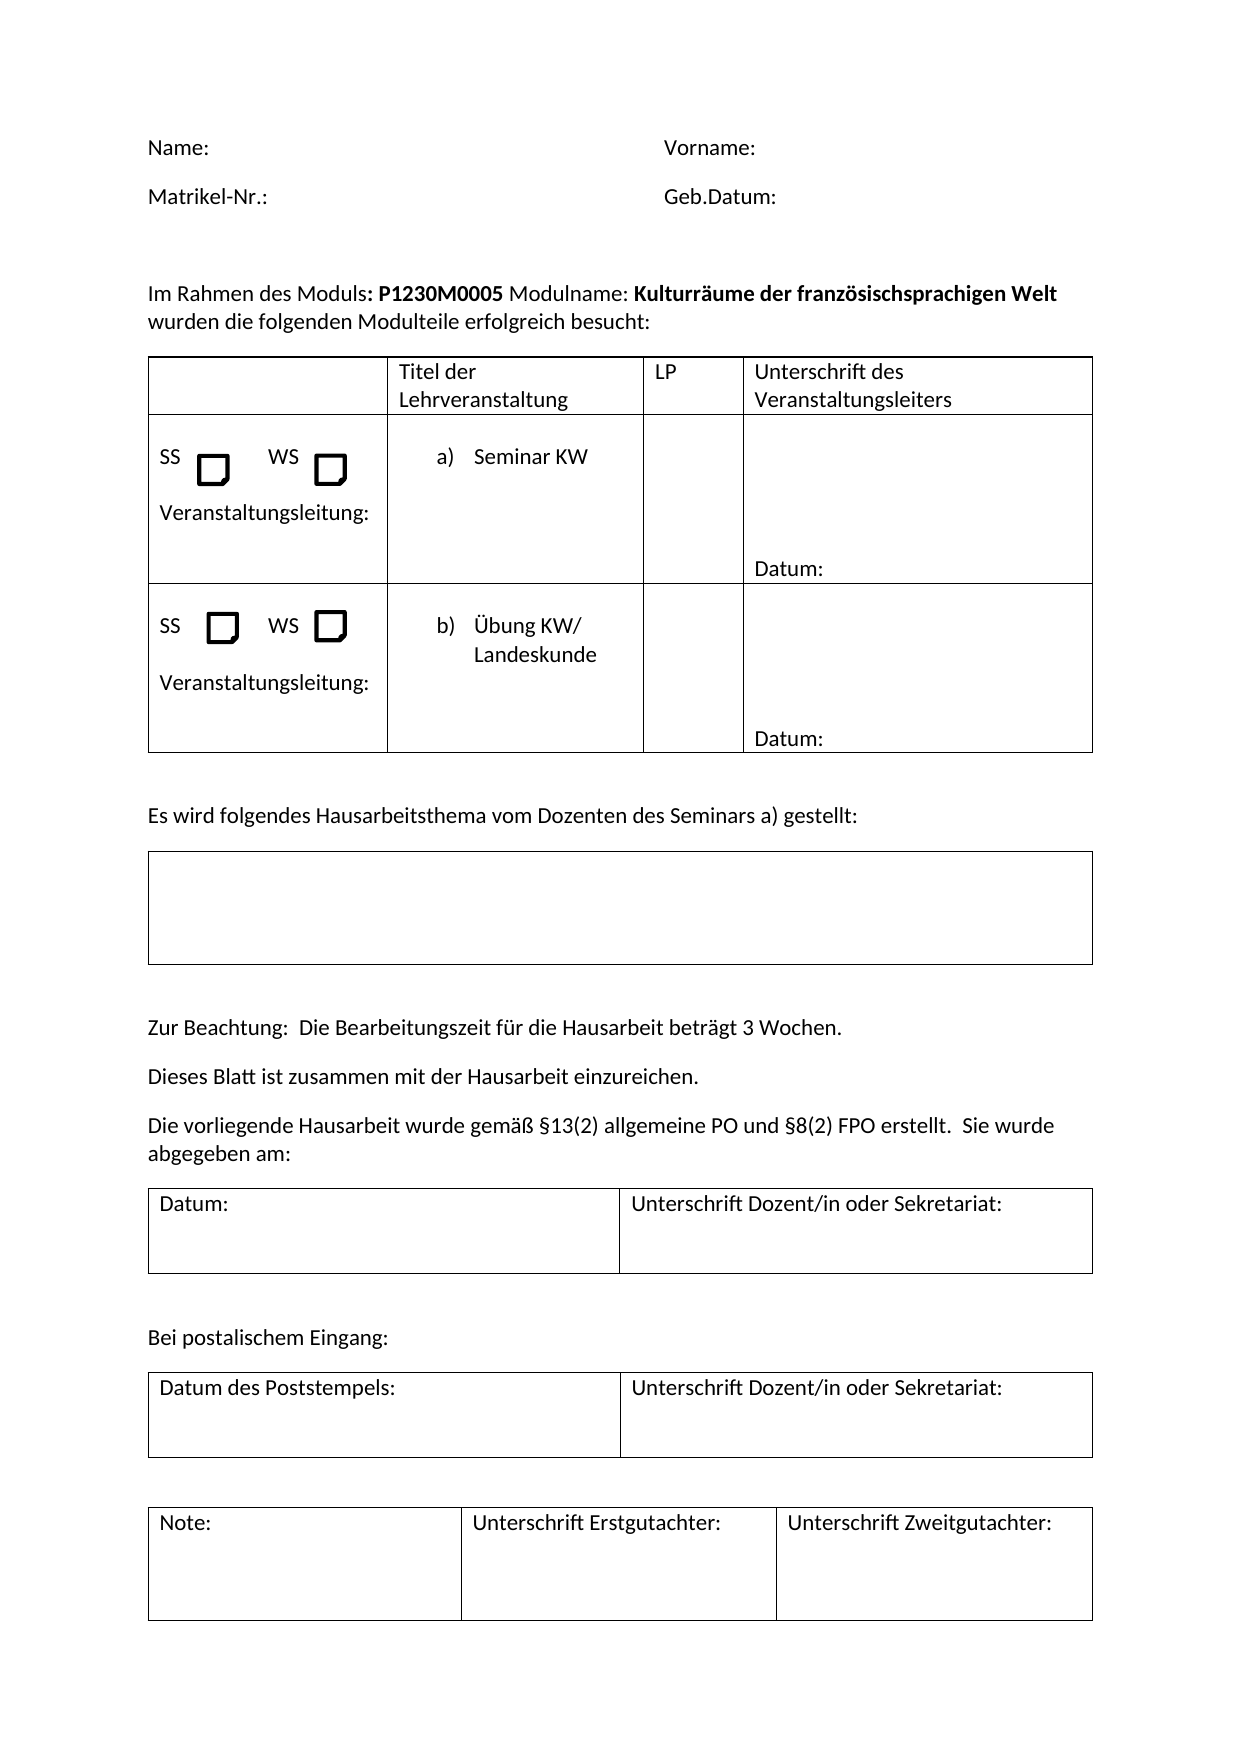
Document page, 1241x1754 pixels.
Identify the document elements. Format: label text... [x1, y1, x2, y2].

text Es wird folgendes Hausarbeitsthema vom Dozenten des Seminars a) gestellt: [148, 802, 1093, 830]
table_cell Datum: [744, 415, 1092, 583]
table_cell SS WS Veranstaltungsleitung: [149, 415, 387, 583]
text Bei postalischem Eingang: [148, 1323, 1093, 1351]
table_header Datum des Poststempels: [149, 1373, 620, 1457]
table_header Unterschrift Dozent/in oder Sekretariat: [620, 1189, 1092, 1273]
text Die vorliegende Hausarbeit wurde gemäß §13(2) allgemeine PO und §8(2) FPO erstellt. Sie wurde abgegeben am: [148, 1111, 1093, 1167]
text Dieses Blatt ist zusammen mit der Hausarbeit einzureichen. [148, 1062, 1093, 1090]
table_cell Datum: [744, 584, 1092, 752]
table_header [149, 852, 1092, 964]
table_header Unterschrift Zweitgutachter: [777, 1508, 1092, 1620]
table_cell [644, 415, 743, 583]
text Im Rahmen des Moduls: P1230M0005 Modulname: Kulturräume der französischsprachigen Welt wurden die folgenden Modulteile erfolgreich besucht: [148, 279, 1093, 336]
table_cell Seminar KW [388, 415, 643, 583]
table_header Titel der Lehrveranstaltung [388, 358, 643, 413]
text Name: Vorname: [148, 133, 1093, 161]
table_header Datum: [149, 1189, 619, 1273]
table_header Unterschrift des Veranstaltungsleiters [744, 358, 1092, 413]
text Zur Beachtung: Die Bearbeitungszeit für die Hausarbeit beträgt 3 Wochen. [148, 1013, 1093, 1042]
table_header [149, 358, 387, 413]
text Matrikel-Nr.: Geb.Datum: [148, 182, 1093, 210]
table_header LP [644, 358, 743, 413]
table_header Note: [149, 1508, 461, 1620]
table_header Unterschrift Erstgutachter: [462, 1508, 776, 1620]
table_cell Übung KW/ Landeskunde [388, 584, 643, 752]
table_cell SS WS Veranstaltungsleitung: [149, 584, 387, 752]
table_cell [644, 584, 743, 752]
table_header Unterschrift Dozent/in oder Sekretariat: [621, 1373, 1092, 1457]
